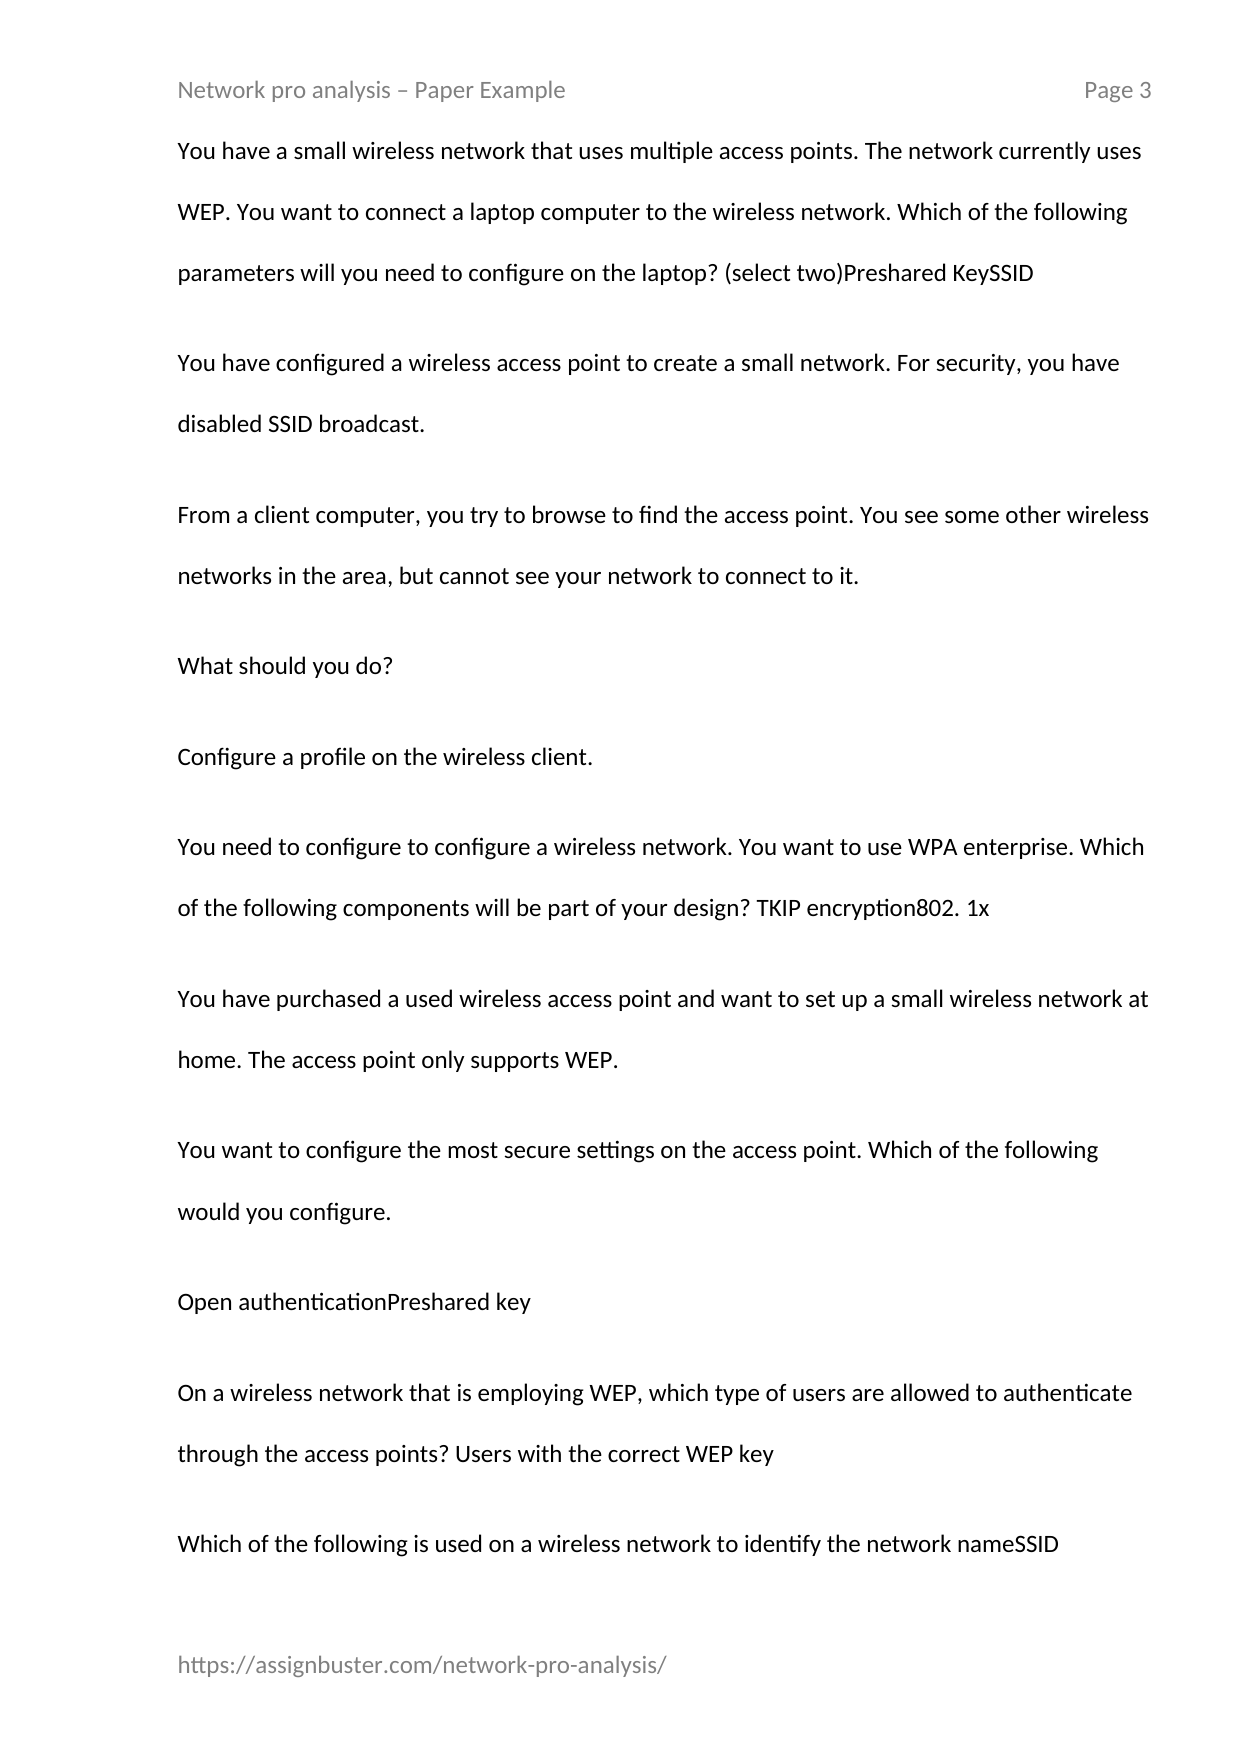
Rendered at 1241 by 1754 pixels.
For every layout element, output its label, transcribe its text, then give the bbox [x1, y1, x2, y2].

text Configure a profile on the wireless client. [177, 741, 1152, 772]
text You have purchased a used wireless access point and want to set up a small wireless network at home. The access point only supports WEP. [177, 983, 1152, 1075]
text Which of the following is used on a wireless network to identify the network nameSSID [177, 1528, 1152, 1559]
text You need to configure to configure a wireless network. You want to use WPA enterprise. Which of the following components will be part of your design? TKIP encryption802. 1x [177, 832, 1152, 923]
text You want to configure the most secure settings on the access point. Which of the following would you configure. [177, 1135, 1152, 1226]
text You have configured a wireless access point to create a small network. For security, you have disabled SSID broadcast. [177, 347, 1152, 439]
text You have a small wireless network that uses multiple access points. The network currently uses WEP. You want to connect a laptop computer to the wireless network. Which of the following parameters will you need to configure on the laptop? (select two)Preshared KeySSID [177, 135, 1152, 287]
text From a client computer, you try to browse to find the access point. You see some other wireless networks in the area, but cannot see your network to connect to it. [177, 499, 1152, 591]
text On a wireless network that is employing WEP, which type of users are allowed to authenticate through the access points? Users with the correct WEP key [177, 1377, 1152, 1468]
text Open authenticationPreshared key [177, 1286, 1152, 1317]
text What should you do? [177, 651, 1152, 681]
